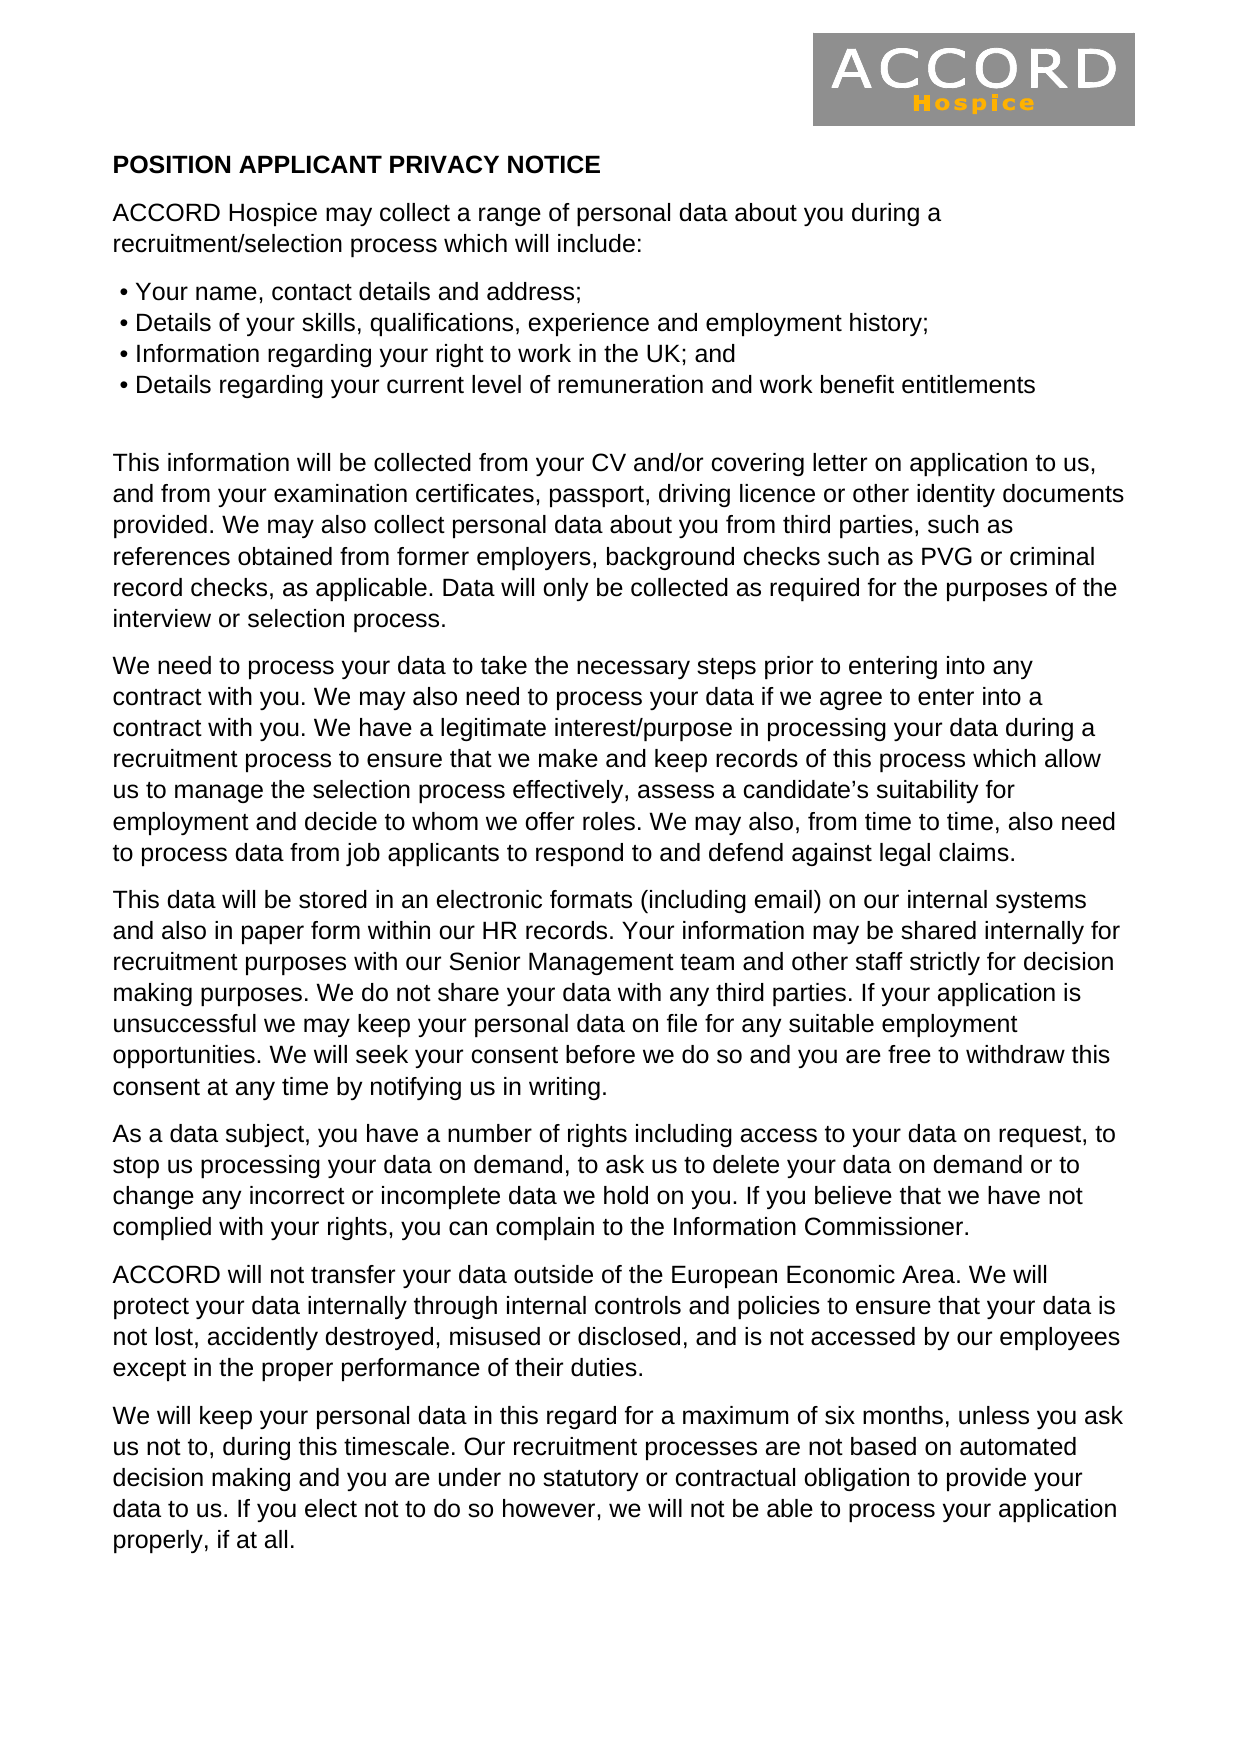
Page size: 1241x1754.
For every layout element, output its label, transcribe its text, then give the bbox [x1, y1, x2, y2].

text We will keep your personal data in this regard for a maximum of six months, unless you ask us not to, during this timescale. Our recruitment processes are not based on automated decision making and you are under no statutory or contractual obligation to provide your data to us. If you elect not to do so however, we will not be able to process your application properly, if at all. [112, 1401, 1128, 1554]
text ACCORD Hospice may collect a range of personal data about you during a recruitment/selection process which will include: [112, 198, 1128, 257]
text This information will be collected from your CV and/or covering letter on application to us, and from your examination certificates, passport, driving licence or other identity documents provided. We may also collect personal data about you from third parties, such as references obtained from former employers, background checks such as PVG or criminal record checks, as applicable. Data will only be collected as required for the purposes of the interview or selection process. [112, 448, 1128, 632]
text POSITION APPLICANT PRIVACY NOTICE [112, 150, 1128, 179]
text ACCORD will not transfer your data outside of the European Economic Area. We will protect your data internally through internal controls and policies to ensure that your data is not lost, accidently destroyed, misused or disclosed, and is not accessed by our employees except in the proper performance of their duties. [112, 1260, 1128, 1382]
text As a data subject, you have a number of rights including access to your data on request, to stop us processing your data on demand, to ask us to delete your data on demand or to change any incorrect or incomplete data we hold on you. If you believe that we have not complied with your rights, you can complain to the Information Commissioner. [112, 1119, 1128, 1241]
text • Details regarding your current level of remuneration and work benefit entitlements [112, 369, 1128, 398]
text We need to process your data to take the necessary steps prior to entering into any contract with you. We may also need to process your data if we agree to enter into a contract with you. We have a legitimate interest/purpose in processing your data during a recruitment process to ensure that we make and keep records of this process which allow us to manage the selection process effectively, assess a candidate’s suitability for employment and decide to whom we offer roles. We may also, from time to time, also need to process data from job applicants to respond to and defend against legal claims. [112, 651, 1128, 866]
text • Information regarding your right to work in the UK; and [112, 338, 1128, 367]
text This data will be stored in an electronic formats (including email) on our internal systems and also in paper form within our HR records. Your information may be shared internally for recruitment purposes with our Senior Management team and other staff strictly for decision making purposes. We do not share your data with any third parties. If your application is unsuccessful we may keep your personal data on file for any suitable employment opportunities. We will seek your consent before we do so and you are free to withdraw this consent at any time by notifying us in writing. [112, 885, 1128, 1100]
text • Your name, contact details and address; [112, 276, 1128, 305]
text • Details of your skills, qualifications, experience and employment history; [112, 307, 1128, 336]
